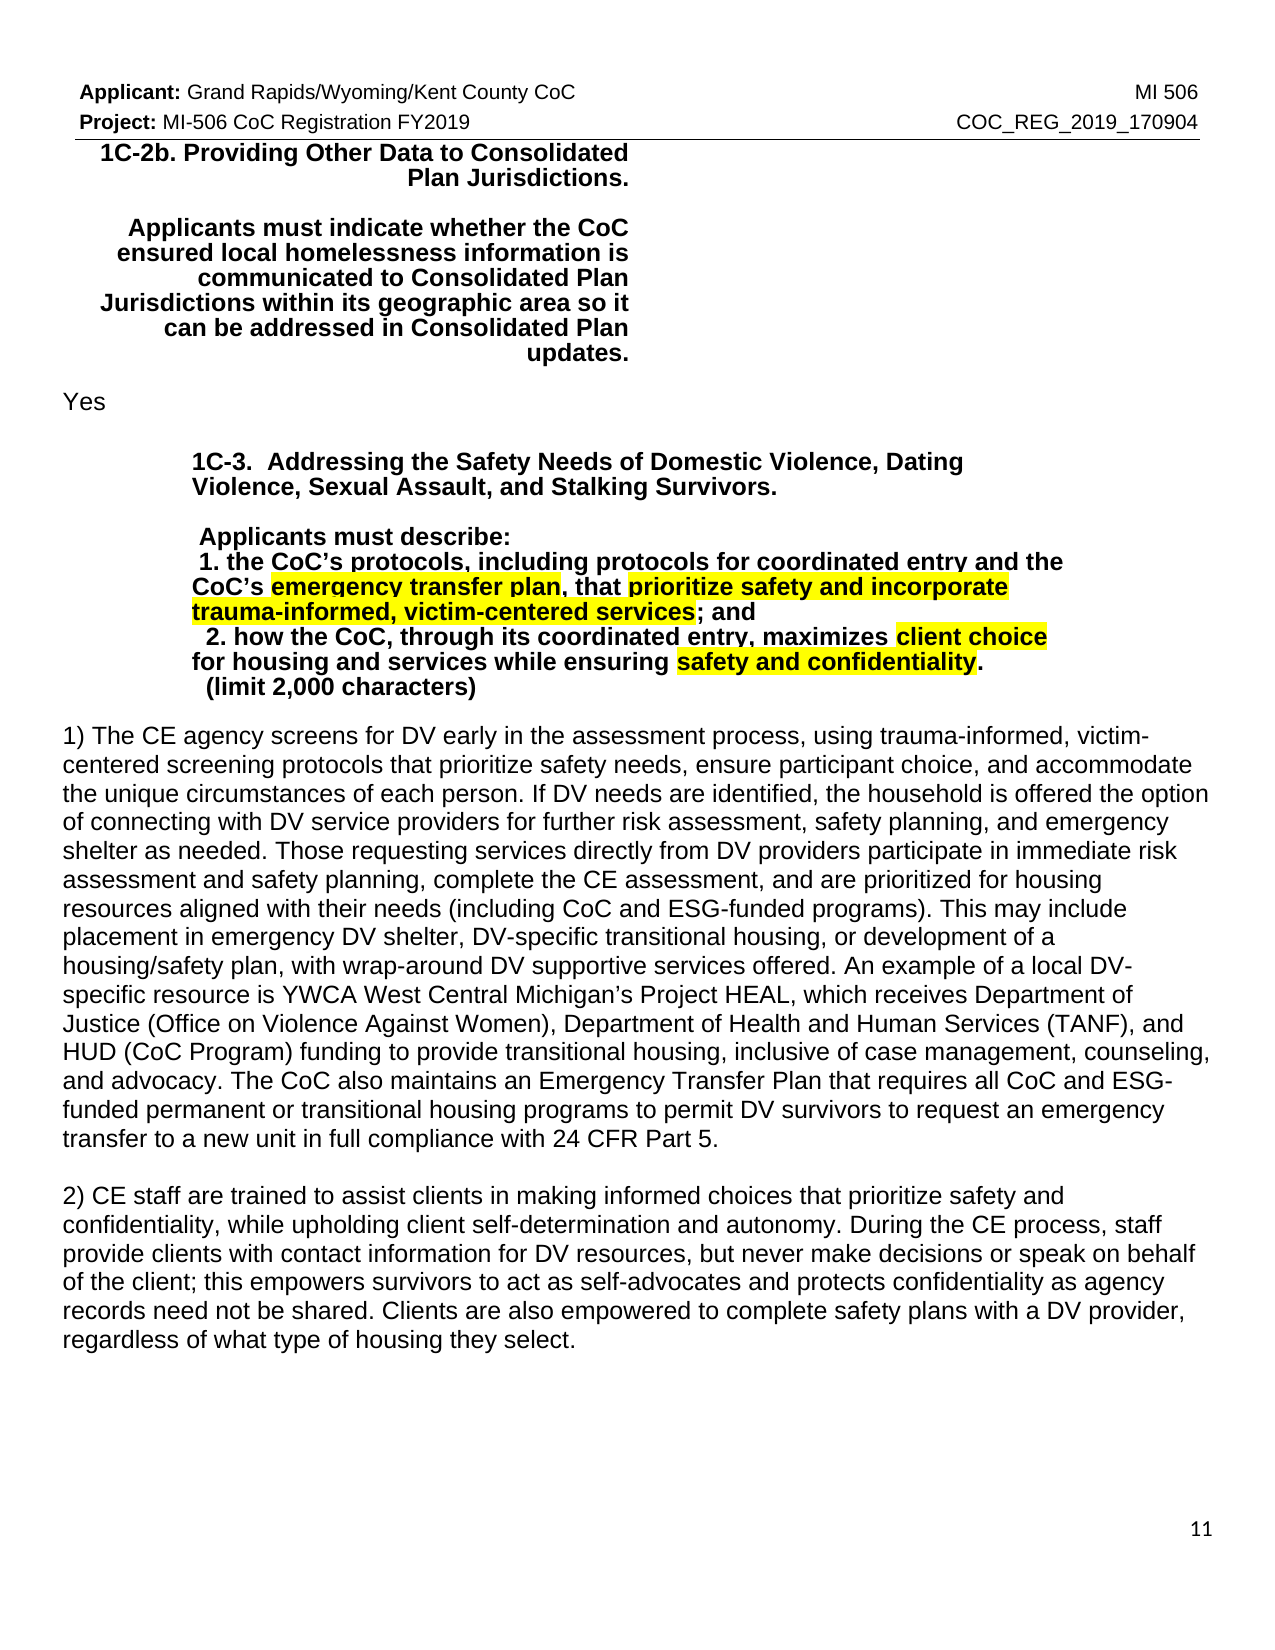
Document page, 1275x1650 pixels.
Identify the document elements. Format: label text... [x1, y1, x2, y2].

text Violence, Sexual Assault, and Stalking Survivors. [192, 475, 1214, 500]
text Applicants must indicate whether the CoC ensured local homelessness information is communicated to Consolidated Plan Jurisdictions within its geographic area so it can be addressed in Consolidated Plan updates. [93, 216, 629, 366]
text 1) The CE agency screens for DV early in the assessment process, using trauma-informed, victim-centered screening protocols that prioritize safety needs, ensure participant choice, and accommodate the unique circumstances of each person. If DV needs are identified, the household is offered the option of connecting with DV service providers for further risk assessment, safety planning, and emergency shelter as needed. Those requesting services directly from DV providers participate in immediate risk assessment and safety planning, complete the CE assessment, and are prioritized for housing resources aligned with their needs (including CoC and ESG-funded programs). This may include placement in emergency DV shelter, DV-specific transitional housing, or development of a housing/safety plan, with wrap-around DV supportive services offered. An example of a local DV-specific resource is YWCA West Central Michigan’s Project HEAL, which receives Department of Justice (Office on Violence Against Women), Department of Health and Human Services (TANF), and HUD (CoC Program) funding to provide transitional housing, inclusive of case management, counseling, and advocacy. The CoC also maintains an Emergency Transfer Plan that requires all CoC and ESG-funded permanent or transitional housing programs to permit DV survivors to request an emergency transfer to a new unit in full compliance with 24 CFR Part 5. [62, 721, 1212, 1152]
text Plan Jurisdictions. [62, 166, 629, 191]
text 2. how the CoC, through its coordinated entry, maximizes client choice for housing and services while ensuring safety and confidentiality. [192, 625, 896, 675]
text 2) CE staff are trained to assist clients in making informed choices that prioritize safety and confidentiality, while upholding client self-determination and autonomy. During the CE process, staff provide clients with contact information for DV resources, but never make decisions or speak on behalf of the client; this empowers survivors to act as self-advocates and protects confidentiality as agency records need not be shared. Clients are also empowered to complete safety plans with a DV provider, regardless of what type of housing they select. [62, 1181, 1212, 1354]
text Applicants must describe: [199, 522, 1214, 550]
text 1. the CoC’s protocols, including protocols for coordinated entry and the CoC’s emergency transfer plan, that prioritize safety and incorporate trauma-informed, victim-centered services; and [192, 550, 1070, 625]
text (limit 2,000 characters) [206, 675, 1214, 700]
text Yes [62, 387, 1212, 417]
text 1C-3. Addressing the Safety Needs of Domestic Violence, Dating [192, 447, 1214, 475]
text 1C-2b. Providing Other Data to Consolidated [62, 137, 629, 166]
